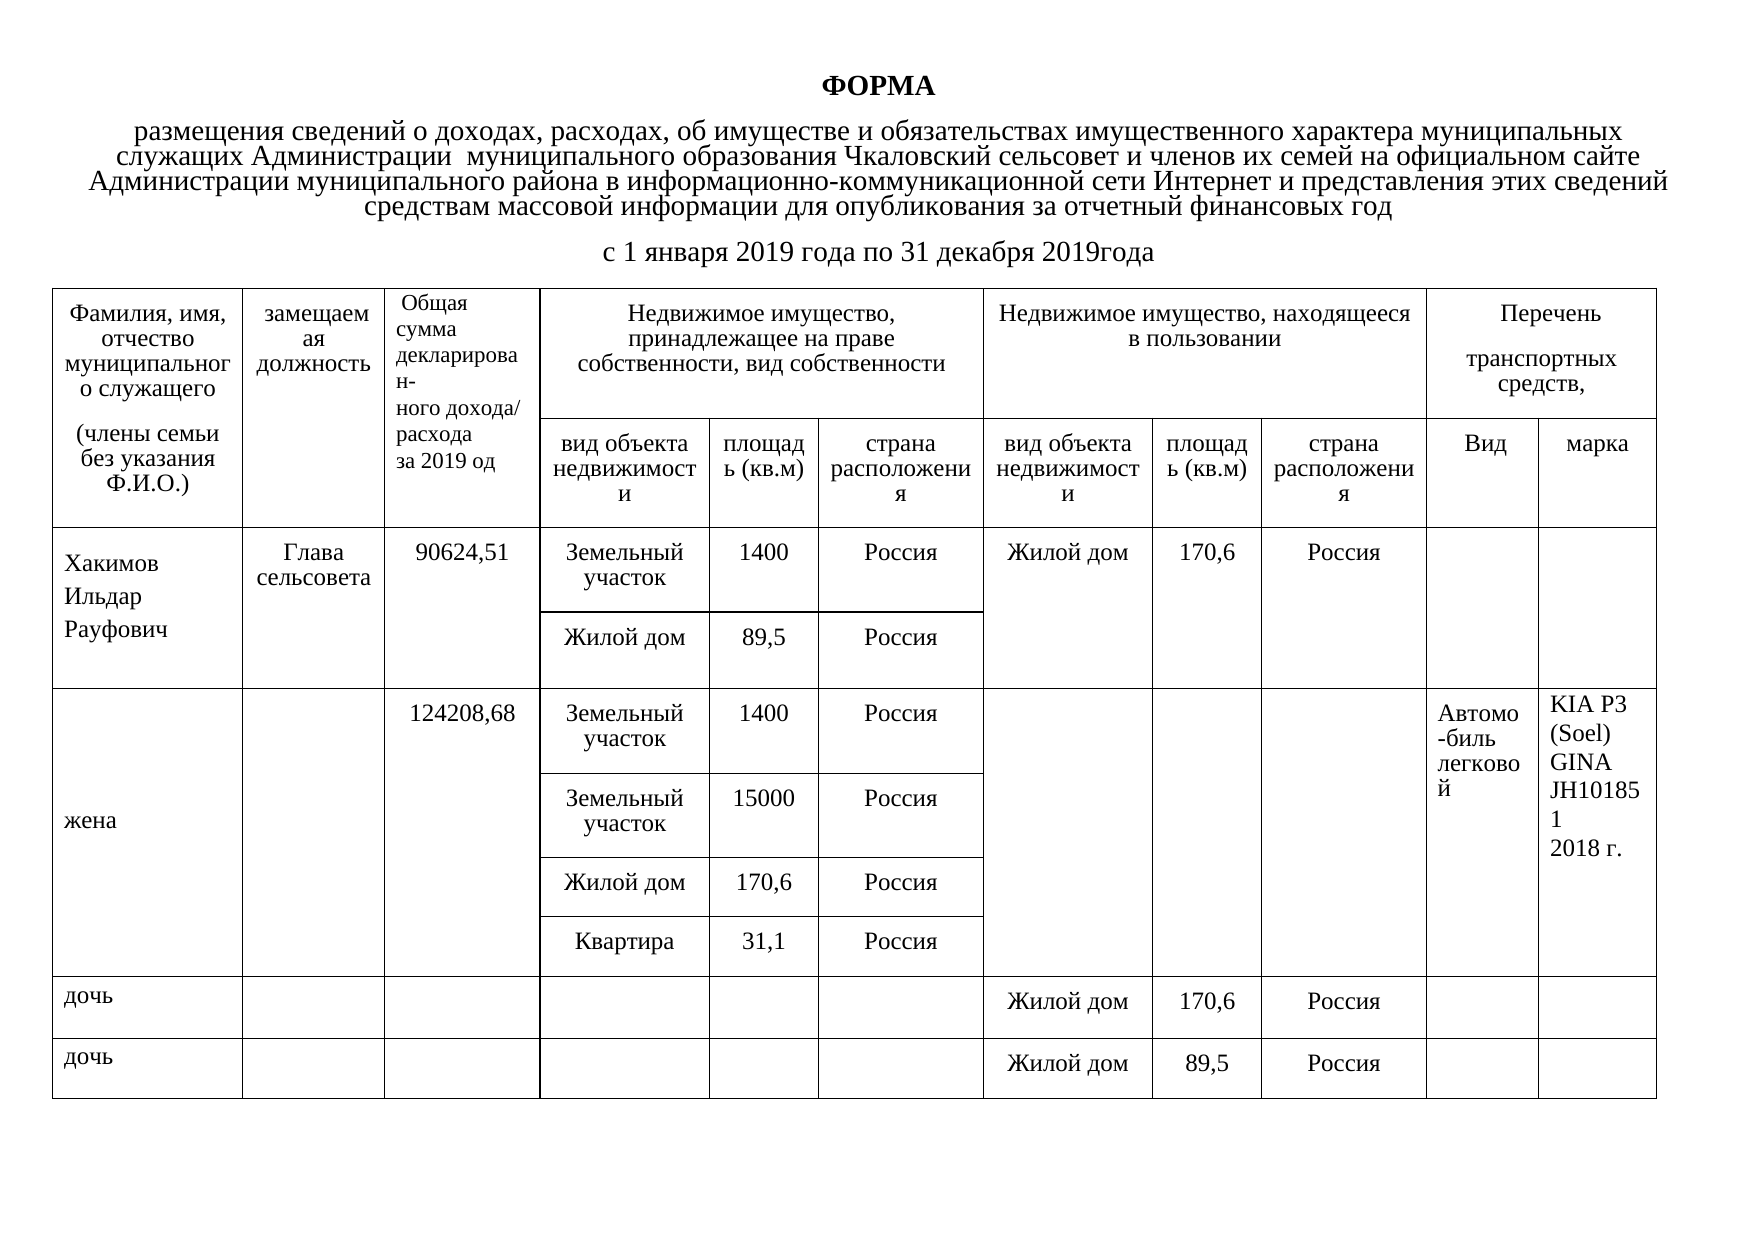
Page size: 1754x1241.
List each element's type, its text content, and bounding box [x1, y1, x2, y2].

table_cell KIA P3 (Soel) GINA JH101851 2018 г. [1539, 689, 1656, 976]
table_cell площадь (кв.м) [1153, 419, 1261, 527]
table_cell [1427, 977, 1538, 1038]
table_cell [710, 1039, 818, 1097]
table_cell Россия [1262, 977, 1426, 1038]
table_cell 170,6 [710, 858, 818, 916]
table_cell [819, 1039, 983, 1097]
table_cell [385, 1039, 539, 1097]
table_cell Хакимов Ильдар Рауфович [53, 528, 242, 688]
table_cell [1427, 528, 1538, 688]
table_header Общая сумма декларирован- ного дохода/ расхода за 2019 од [385, 289, 539, 527]
table_cell [1539, 1039, 1656, 1097]
table_cell Россия [819, 689, 983, 772]
table_cell марка [1539, 419, 1656, 527]
table_cell [1153, 689, 1261, 976]
table_header Перечень транспортных средств, [1427, 289, 1656, 418]
table_cell Россия [1262, 1039, 1426, 1097]
table_cell 1400 [710, 689, 818, 772]
table_cell [243, 689, 384, 976]
table_cell [1262, 689, 1426, 976]
table_cell [385, 977, 539, 1038]
table_cell [1539, 977, 1656, 1038]
table_cell Россия [1262, 528, 1426, 688]
table_header Фамилия, имя, отчество муниципального служащего (члены семьи без указания Ф.И.О.) [53, 289, 242, 527]
table_cell 90624,51 [385, 528, 539, 688]
table_cell Жилой дом [984, 528, 1152, 688]
table_cell 124208,68 [385, 689, 539, 976]
table_cell [243, 977, 384, 1038]
text с 1 января 2019 года по 31 декабря 2019года [75, 242, 1682, 267]
text ФОРМА [75, 75, 1682, 100]
table_cell вид объекта недвижимости [541, 419, 709, 527]
table_cell [710, 977, 818, 1038]
table_cell Россия [819, 528, 983, 611]
table_cell страна расположения [1262, 419, 1426, 527]
table_cell 170,6 [1153, 977, 1261, 1038]
table_cell 1400 [710, 528, 818, 611]
table_cell Земельный участок [541, 689, 709, 772]
table_cell [819, 977, 983, 1038]
table_cell дочь [53, 977, 242, 1038]
table_cell Жилой дом [984, 977, 1152, 1038]
table_cell Земельный участок [541, 774, 709, 857]
table_cell Жилой дом [541, 858, 709, 916]
table_cell Вид [1427, 419, 1538, 527]
table_cell Земельный участок [541, 528, 709, 611]
table_cell Россия [819, 917, 983, 976]
table_cell 31,1 [710, 917, 818, 976]
table_cell Россия [819, 774, 983, 857]
table_cell жена [53, 689, 242, 976]
table_cell Россия [819, 858, 983, 916]
table_cell Россия [819, 613, 983, 688]
table_cell 89,5 [710, 613, 818, 688]
table_cell [1427, 1039, 1538, 1097]
text размещения сведений о доходах, расходах, об имуществе и обязательствах имущественного характера муниципальных служащих Администрации муниципального образования Чкаловский сельсовет и членов их семей на официальном сайте Администрации муниципального района в информационно-коммуникационной сети Интернет и представления этих сведений средствам массовой информации для опубликования за отчетный финансовых год [75, 121, 1682, 221]
table_cell [243, 1039, 384, 1097]
table_cell 170,6 [1153, 528, 1261, 688]
table_cell 89,5 [1153, 1039, 1261, 1097]
table_cell Жилой дом [541, 613, 709, 688]
table_cell дочь [53, 1039, 242, 1097]
table_cell [984, 689, 1152, 976]
table_header замещаемая должность [243, 289, 384, 527]
table_cell [1539, 528, 1656, 688]
table_cell Автомо-биль легковой [1427, 689, 1538, 976]
table_cell [541, 1039, 709, 1097]
table_cell Глава сельсовета [243, 528, 384, 688]
table_header Недвижимое имущество, принадлежащее на праве собственности, вид собственности [541, 289, 983, 418]
table_cell 15000 [710, 774, 818, 857]
table_cell Жилой дом [984, 1039, 1152, 1097]
table_cell [541, 977, 709, 1038]
table_cell площадь (кв.м) [710, 419, 818, 527]
table_cell страна расположения [819, 419, 983, 527]
table_header Недвижимое имущество, находящееся в пользовании [984, 289, 1426, 418]
table_cell Квартира [541, 917, 709, 976]
table_cell вид объекта недвижимости [984, 419, 1152, 527]
